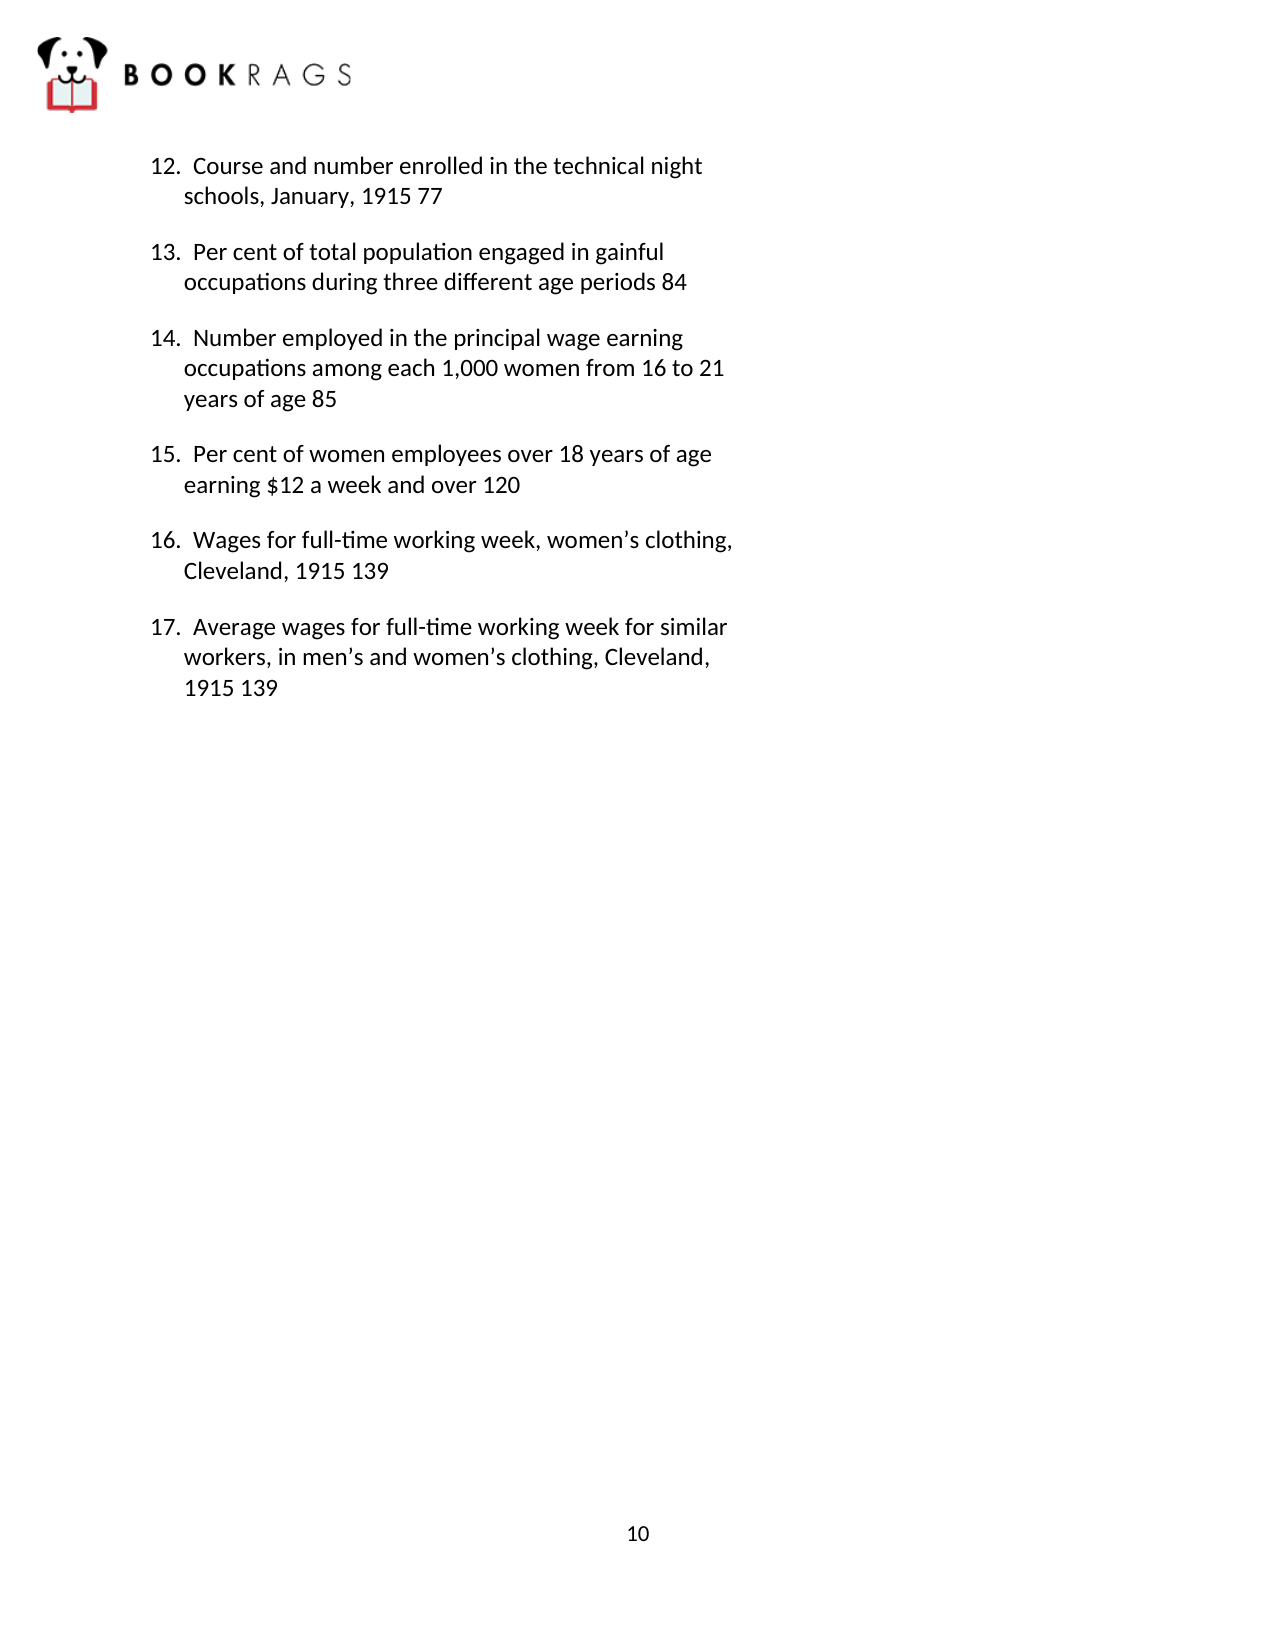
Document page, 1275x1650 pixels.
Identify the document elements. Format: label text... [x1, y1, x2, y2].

text 12. Course and number enrolled in the technical night schools, January, 1915 77 [150, 150, 1125, 211]
text 15. Per cent of women employees over 18 years of age earning $12 a week and over 120 [150, 439, 1125, 500]
text 17. Average wages for full-time working week for similar workers, in men’s and women’s clothing, Cleveland, 1915 139 [150, 611, 1125, 702]
text 16. Wages for full-time working week, women’s clothing, Cleveland, 1915 139 [150, 525, 1125, 586]
text 14. Number employed in the principal wage earning occupations among each 1,000 women from 16 to 21 years of age 85 [150, 322, 1125, 414]
picture [37, 37, 351, 113]
text 13. Per cent of total population engaged in gainful occupations during three different age periods 84 [150, 236, 1125, 297]
